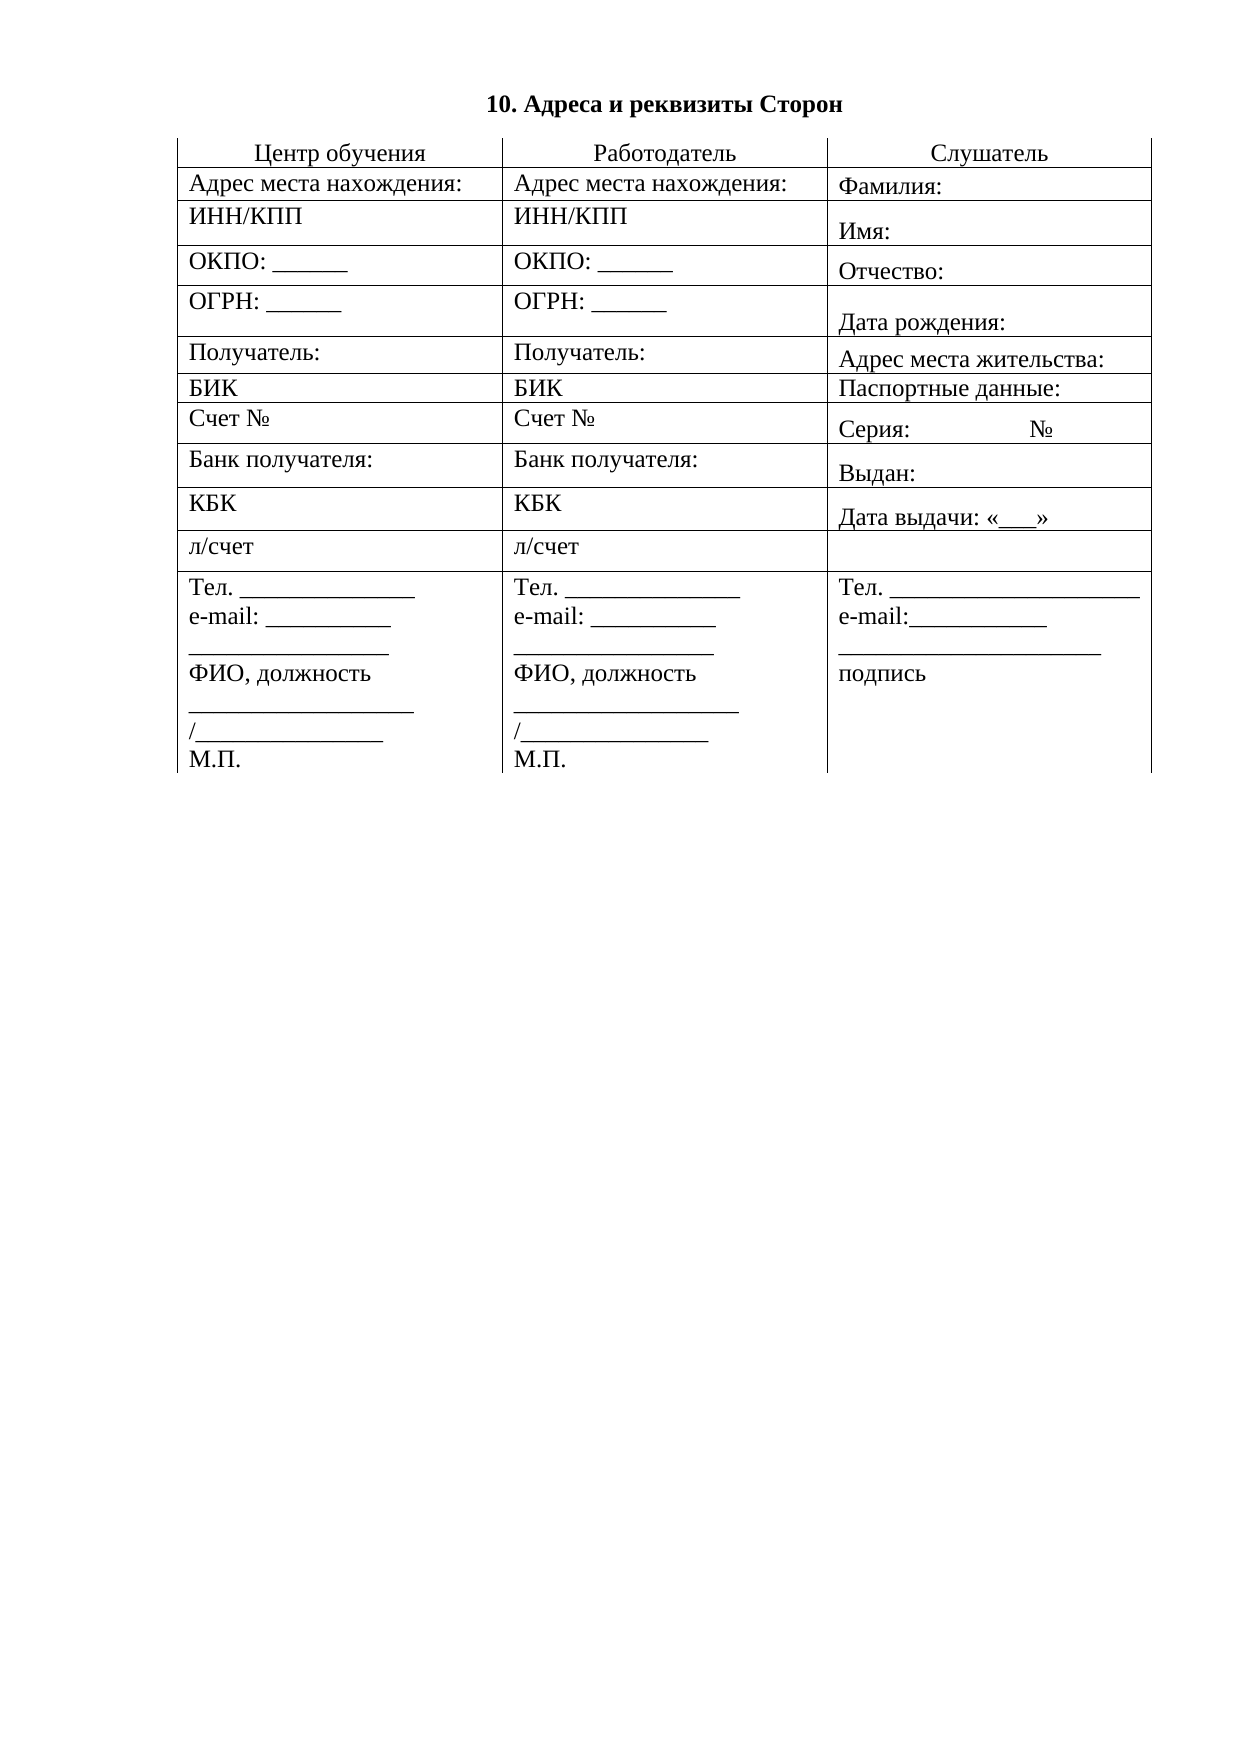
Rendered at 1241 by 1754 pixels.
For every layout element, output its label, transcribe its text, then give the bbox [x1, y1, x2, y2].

table_cell ОГРН: ______ [178, 286, 502, 336]
table_cell ОКПО: ______ [178, 246, 502, 285]
table_cell Получатель: [503, 337, 827, 372]
table_cell ОКПО: ______ [503, 246, 827, 285]
table_cell Банк получателя: [503, 444, 827, 487]
table_cell Серия: № [828, 403, 1151, 443]
table_cell Банк получателя: [178, 444, 502, 487]
table_cell ОГРН: ______ [503, 286, 827, 336]
table_cell Адрес места жительства: [828, 337, 1151, 372]
table_cell Имя: [828, 201, 1151, 245]
table_cell ИНН/КПП [503, 201, 827, 245]
table_cell Получатель: [178, 337, 502, 372]
table_header Центр обучения [178, 138, 502, 167]
table_cell Адрес места нахождения: [178, 168, 502, 200]
table_cell Адрес места нахождения: [503, 168, 827, 200]
table_cell Счет № [503, 403, 827, 443]
table_cell Фамилия: [828, 168, 1151, 200]
table_header Работодатель [503, 138, 827, 167]
table_cell Дата выдачи: «___» [828, 488, 1151, 530]
table_cell [828, 531, 1151, 571]
table_header Слушатель [828, 138, 1151, 167]
table_cell ИНН/КПП [178, 201, 502, 245]
table_cell КБК [503, 488, 827, 530]
table_cell Отчество: [828, 246, 1151, 285]
table_cell Выдан: [828, 444, 1151, 487]
table_cell Тел. ______________ e-mail: __________ ________________ ФИО, должность __________________ /_______________ М.П. [503, 572, 827, 773]
table_cell КБК [178, 488, 502, 530]
table_cell л/счет [503, 531, 827, 571]
table_cell Тел. ____________________ e-mail:___________ _____________________ подпись [828, 572, 1151, 773]
table_cell Счет № [178, 403, 502, 443]
text 10. Адреса и реквизиты Сторон [177, 89, 1152, 117]
table_cell Тел. ______________ e-mail: __________ ________________ ФИО, должность __________________ /_______________ М.П. [178, 572, 502, 773]
table_cell БИК [178, 374, 502, 402]
table_cell Дата рождения: [828, 286, 1151, 336]
table_cell Паспортные данные: [828, 374, 1151, 402]
table_cell л/счет [178, 531, 502, 571]
table_cell БИК [503, 374, 827, 402]
